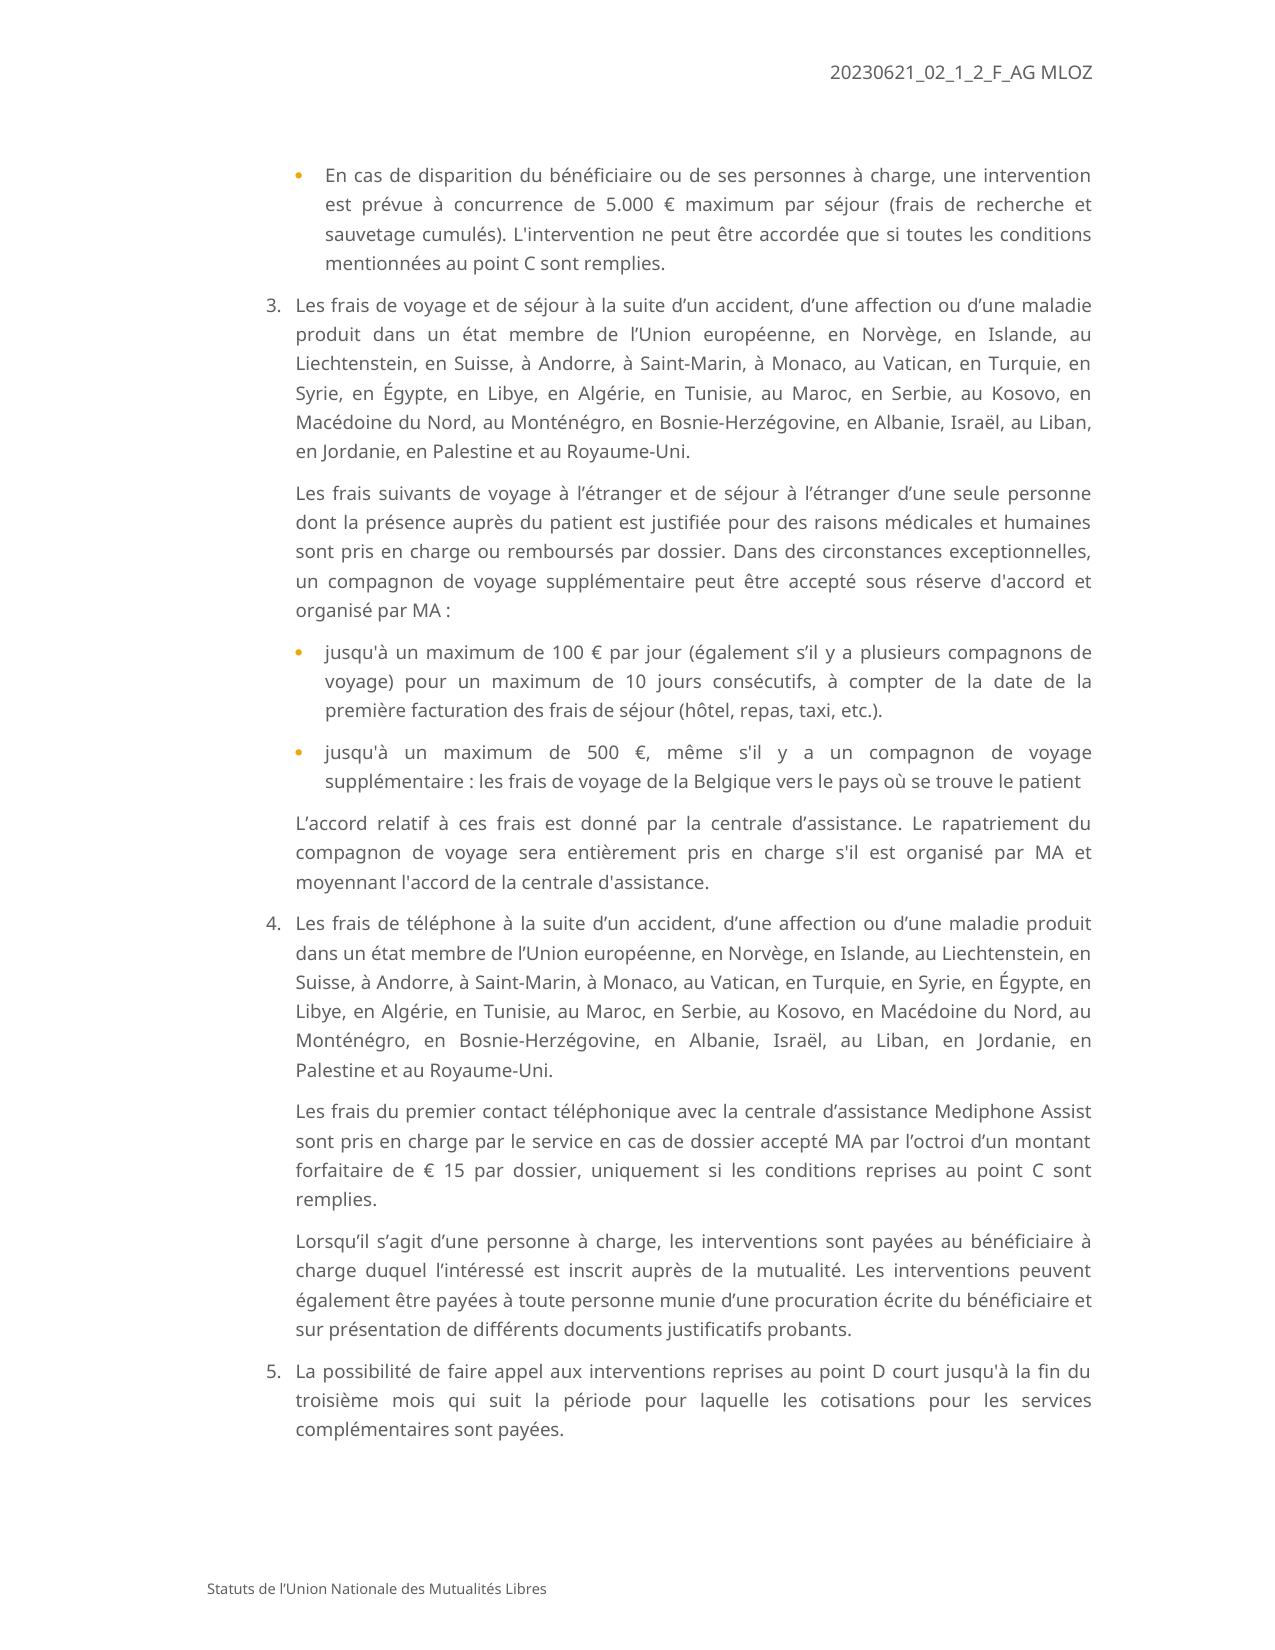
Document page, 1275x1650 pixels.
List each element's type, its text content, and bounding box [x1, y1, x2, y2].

text Lorsqu’il s’agit d’une personne à charge, les interventions sont payées au bénéficiaire à charge duquel l’intéressé est inscrit auprès de la mutualité. Les interventions peuvent également être payées à toute personne munie d’une procuration écrite du bénéficiaire et sur présentation de différents documents justificatifs probants. [295, 1228, 1093, 1342]
text Les frais suivants de voyage à l’étranger et de séjour à l’étranger d’une seule personne dont la présence auprès du patient est justifiée pour des raisons médicales et humaines sont pris en charge ou remboursés par dossier. Dans des circonstances exceptionnelles, un compagnon de voyage supplémentaire peut être accepté sous réserve d'accord et organisé par MA : [295, 480, 1093, 623]
list En cas de disparition du bénéficiaire ou de ses personnes à charge, une intervention est prévue à concurrence de 5.000 € maximum par séjour (frais de recherche et sauvetage cumulés). L'intervention ne peut être accordée que si toutes les conditions mentionnées au point C sont remplies. [295, 162, 1093, 276]
list Les frais de voyage et de séjour à la suite d’un accident, d’une affection ou d’une maladie produit dans un état membre de l’Union européenne, en Norvège, en Islande, au Liechtenstein, en Suisse, à Andorre, à Saint-Marin, à Monaco, au Vatican, en Turquie, en Syrie, en Égypte, en Libye, en Algérie, en Tunisie, au Maroc, en Serbie, au Kosovo, en Macédoine du Nord, au Monténégro, en Bosnie-Herzégovine, en Albanie, Israël, au Liban, en Jordanie, en Palestine et au Royaume-Uni. [266, 292, 1093, 464]
list La possibilité de faire appel aux interventions reprises au point D court jusqu'à la fin du troisième mois qui suit la période pour laquelle les cotisations pour les services complémentaires sont payées. [266, 1358, 1093, 1442]
text L’accord relatif à ces frais est donné par la centrale d’assistance. Le rapatriement du compagnon de voyage sera entièrement pris en charge s'il est organisé par MA et moyennant l'accord de la centrale d'assistance. [295, 810, 1093, 894]
list jusqu'à un maximum de 500 €, même s'il y a un compagnon de voyage supplémentaire : les frais de voyage de la Belgique vers le pays où se trouve le patient [295, 739, 1093, 794]
text Les frais du premier contact téléphonique avec la centrale d’assistance Mediphone Assist sont pris en charge par le service en cas de dossier accepté MA par l’octroi d’un montant forfaitaire de € 15 par dossier, uniquement si les conditions reprises au point C sont remplies. [295, 1099, 1093, 1212]
list Les frais de téléphone à la suite d’un accident, d’une affection ou d’une maladie produit dans un état membre de l’Union européenne, en Norvège, en Islande, au Liechtenstein, en Suisse, à Andorre, à Saint-Marin, à Monaco, au Vatican, en Turquie, en Syrie, en Égypte, en Libye, en Algérie, en Tunisie, au Maroc, en Serbie, au Kosovo, en Macédoine du Nord, au Monténégro, en Bosnie-Herzégovine, en Albanie, Israël, au Liban, en Jordanie, en Palestine et au Royaume-Uni. [266, 911, 1093, 1083]
list jusqu'à un maximum de 100 € par jour (également s’il y a plusieurs compagnons de voyage) pour un maximum de 10 jours consécutifs, à compter de la date de la première facturation des frais de séjour (hôtel, repas, taxi, etc.). [295, 639, 1093, 723]
